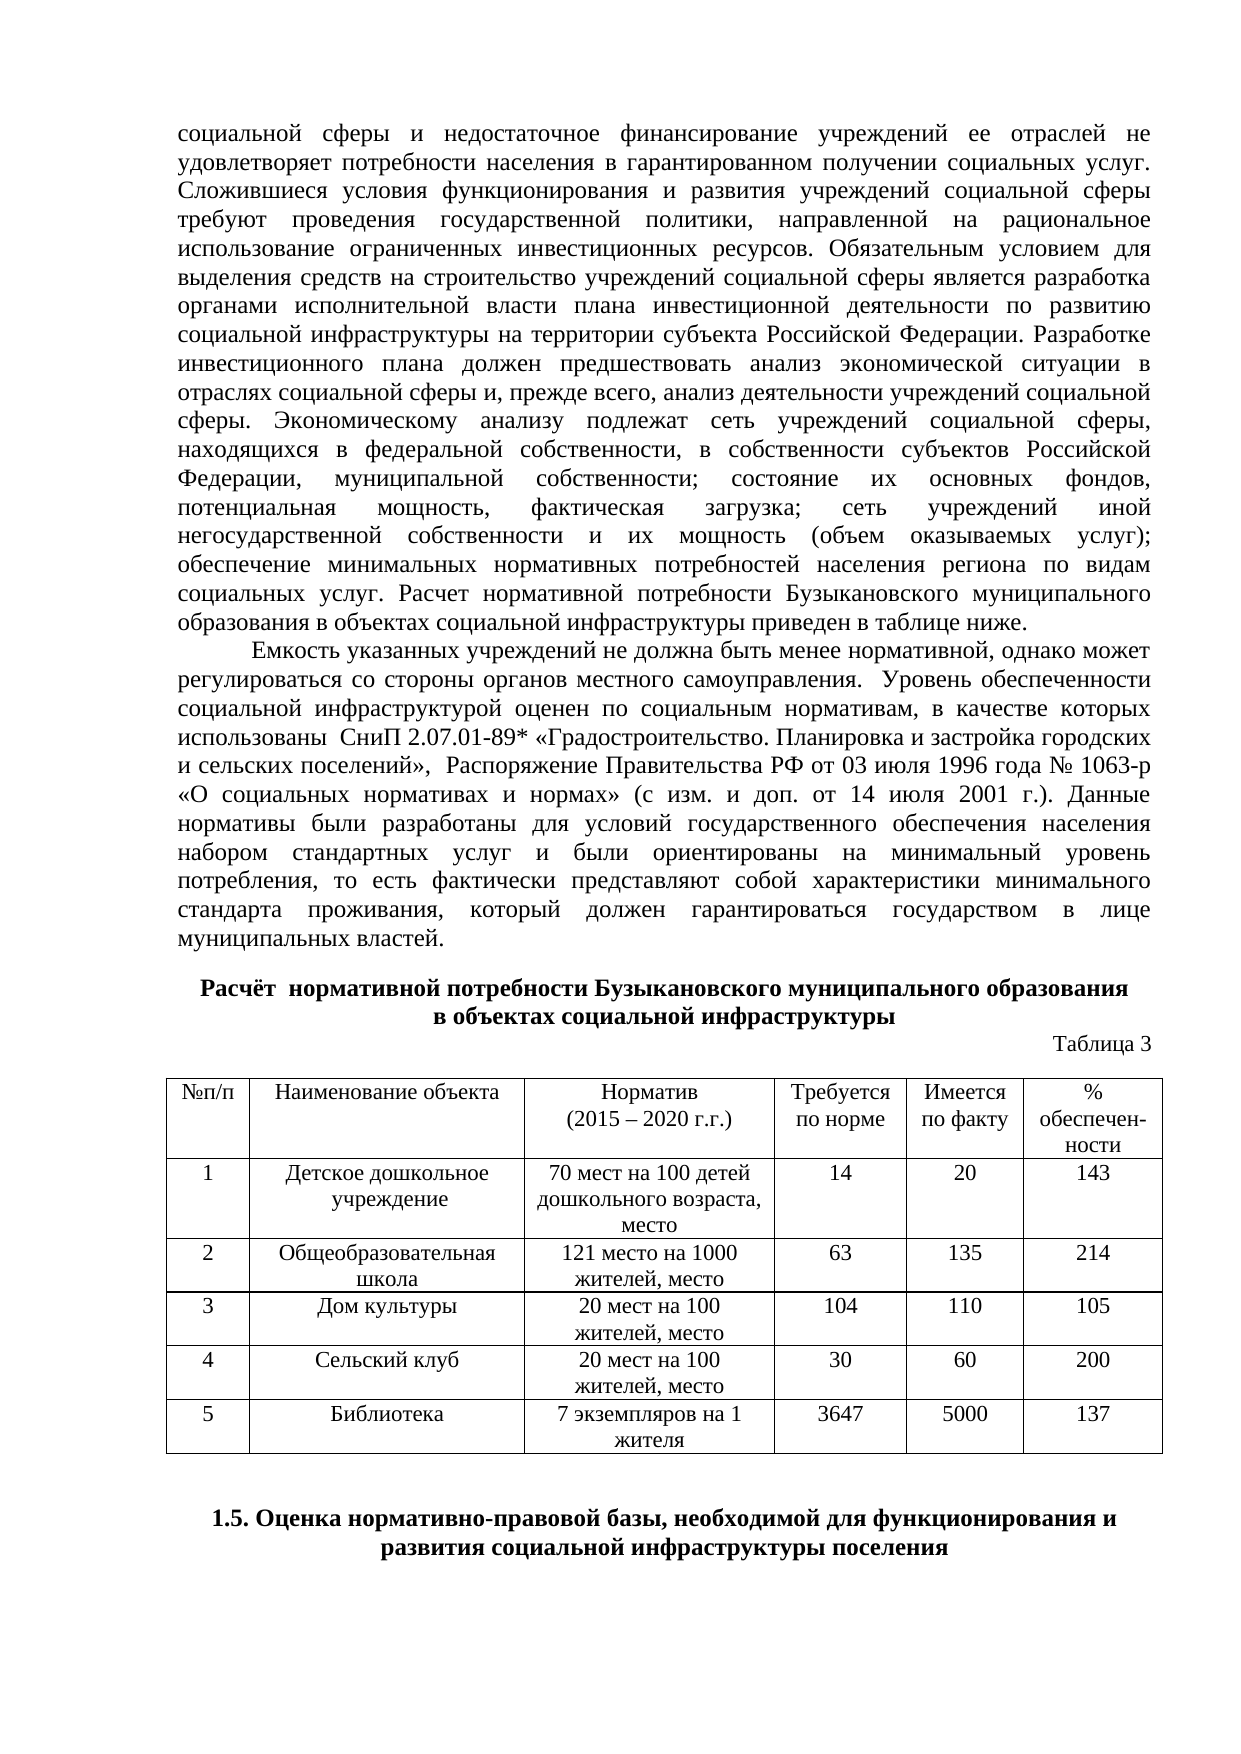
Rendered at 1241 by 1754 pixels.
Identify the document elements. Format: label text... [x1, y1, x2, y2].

text Емкость указанных учреждений не должна быть менее нормативной, однако может регулироваться со стороны органов местного самоуправления. Уровень обеспеченности социальной инфраструктурой оценен по социальным нормативам, в качестве которых использованы СниП 2.07.01-89* «Градостроительство. Планировка и застройка городских и сельских поселений», Распоряжение Правительства РФ от 03 июля 1996 года № 1063-р «О социальных нормативах и нормах» (с изм. и доп. от 14 июля 2001 г.). Данные нормативы были разработаны для условий государственного обеспечения населения набором стандартных услуг и были ориентированы на минимальный уровень потребления, то есть фактически представляют собой характеристики минимального стандарта проживания, который должен гарантироваться государством в лице муниципальных властей. [177, 636, 1152, 952]
table_cell 200 [1024, 1346, 1162, 1399]
table_cell 7 экземпляров на 1 жителя [525, 1400, 774, 1453]
table_cell 5 [167, 1400, 249, 1453]
table_cell 110 [907, 1293, 1023, 1345]
table_cell 20 мест на 100 жителей, место [525, 1346, 774, 1399]
table_cell 5000 [907, 1400, 1023, 1453]
table_cell 63 [775, 1239, 906, 1291]
table_cell Общеобразовательная школа [250, 1239, 524, 1291]
table_cell 3647 [775, 1400, 906, 1453]
table_header Норматив (2015 – 2020 г.г.) [525, 1079, 774, 1157]
table_cell 60 [907, 1346, 1023, 1399]
text развития социальной инфраструктуры поселения [177, 1532, 1152, 1561]
text Таблица 3 [177, 1030, 1152, 1057]
table_cell 104 [775, 1293, 906, 1345]
table_cell 137 [1024, 1400, 1162, 1453]
table_cell 214 [1024, 1239, 1162, 1291]
text 1.5. Оценка нормативно-правовой базы, необходимой для функционирования и [177, 1503, 1152, 1532]
table_header % обеспечен- ности [1024, 1079, 1162, 1157]
table_cell 1 [167, 1159, 249, 1238]
table_cell 20 [907, 1159, 1023, 1238]
table_cell 2 [167, 1239, 249, 1291]
table_header Имеется по факту [907, 1079, 1023, 1157]
table_cell 3 [167, 1293, 249, 1345]
table_header №п/п [167, 1079, 249, 1157]
table_cell Сельский клуб [250, 1346, 524, 1399]
table_cell Дом культуры [250, 1293, 524, 1345]
table_cell 20 мест на 100 жителей, место [525, 1293, 774, 1345]
table_header Требуется по норме [775, 1079, 906, 1157]
table_cell Детское дошкольное учреждение [250, 1159, 524, 1238]
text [177, 118, 1152, 636]
text Расчёт нормативной потребности Бузыкановского муниципального образования [177, 973, 1152, 1001]
table_cell 135 [907, 1239, 1023, 1291]
text в объектах социальной инфраструктуры [177, 1001, 1152, 1030]
table_header Наименование объекта [250, 1079, 524, 1157]
table_cell 14 [775, 1159, 906, 1238]
table_cell Библиотека [250, 1400, 524, 1453]
table_cell 4 [167, 1346, 249, 1399]
table_cell 70 мест на 100 детей дошкольного возраста, место [525, 1159, 774, 1238]
table_cell 105 [1024, 1293, 1162, 1345]
table_cell 30 [775, 1346, 906, 1399]
table_cell 121 место на 1000 жителей, место [525, 1239, 774, 1291]
table_cell 143 [1024, 1159, 1162, 1238]
